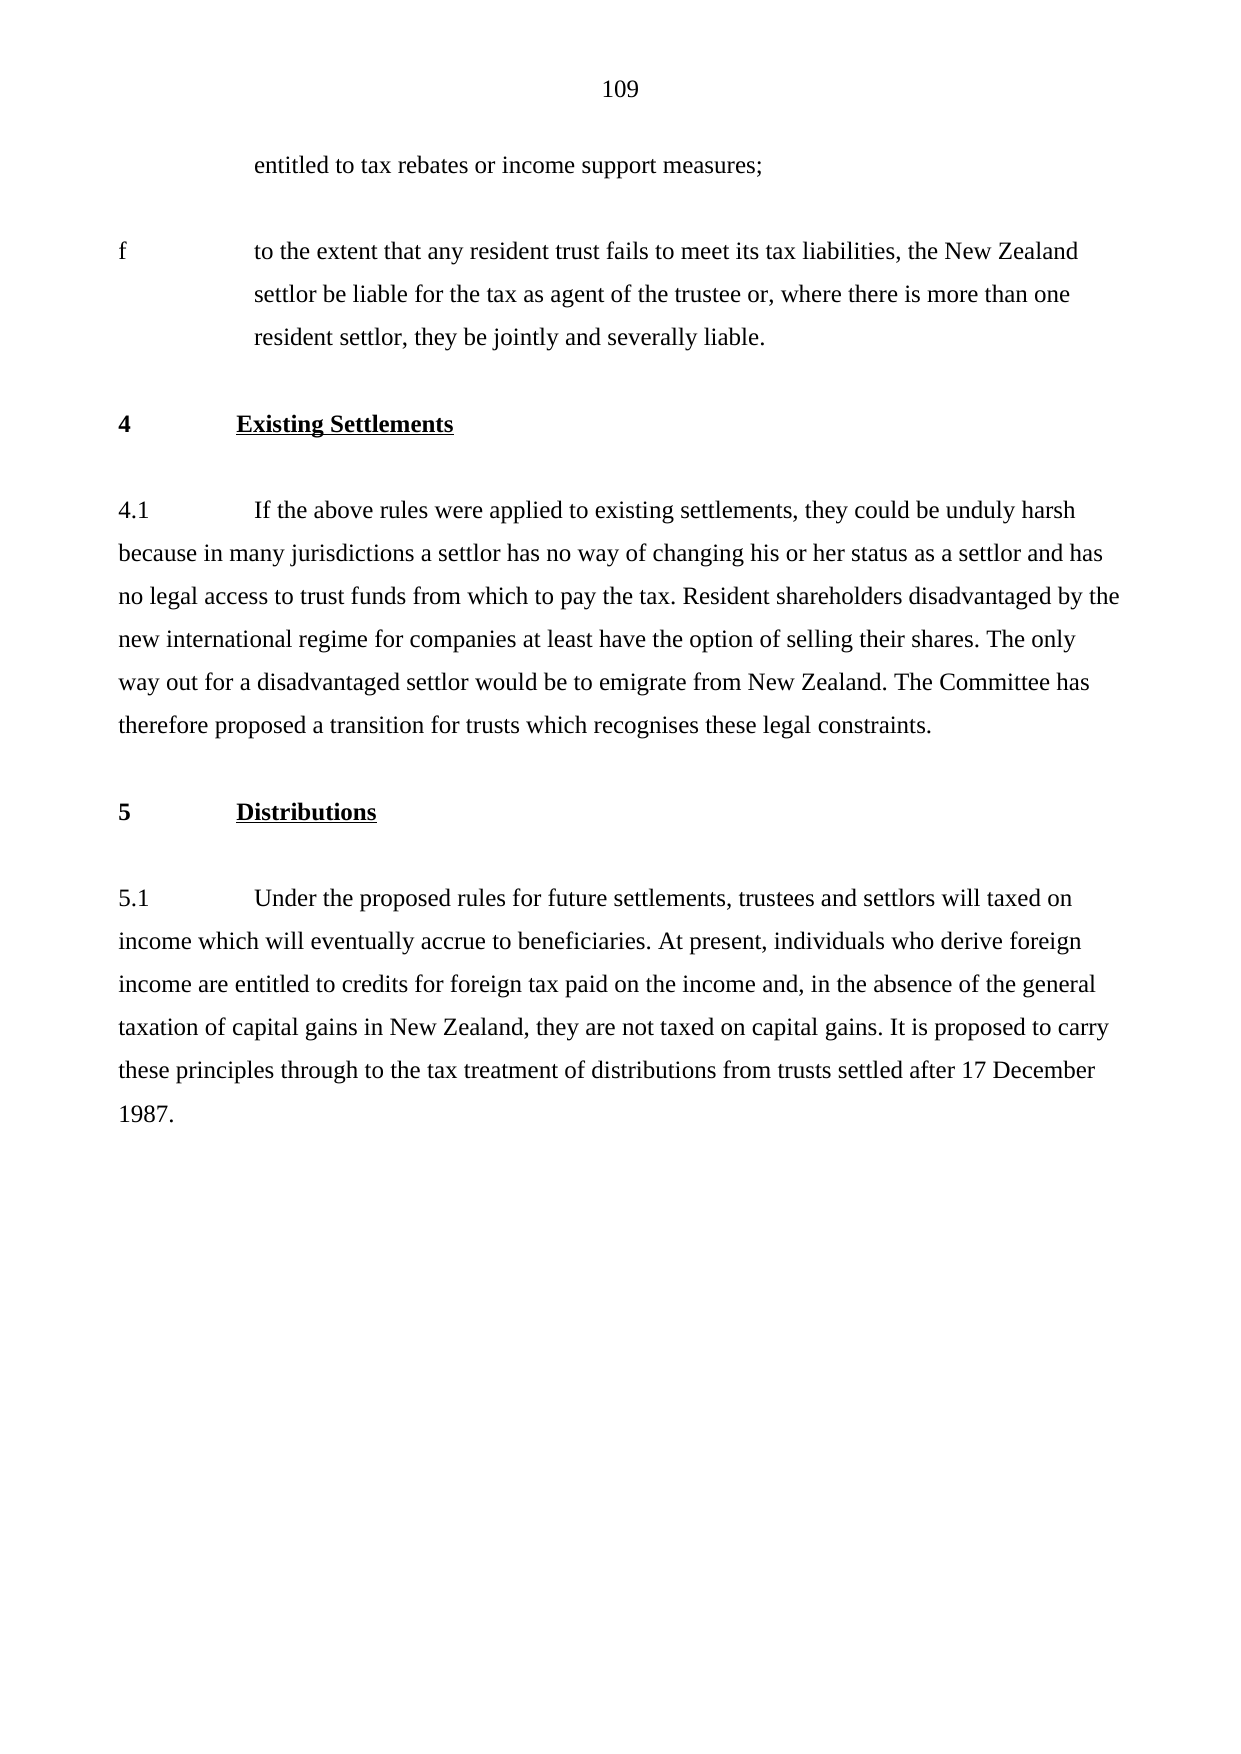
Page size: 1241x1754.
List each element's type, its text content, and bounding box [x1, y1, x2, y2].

text 5.1 Under the proposed rules for future settlements, trustees and settlors will taxed on income which will eventually accrue to beneficiaries. At present, individuals who derive foreign income are entitled to credits for foreign tax paid on the income and, in the absence of the general taxation of capital gains in New Zealand, they are not taxed on capital gains. It is proposed to carry these principles through to the tax treatment of distributions from trusts settled after 17 December 1987. [118, 883, 1122, 1127]
subtitle 4 Existing Settlements [118, 409, 1122, 437]
list entitled to tax rebates or income support measures; [118, 150, 1122, 179]
subtitle 5 Distributions [118, 797, 1122, 826]
text 4.1 If the above rules were applied to existing settlements, they could be unduly harsh because in many jurisdictions a settlor has no way of changing his or her status as a settlor and has no legal access to trust funds from which to pay the tax. Resident shareholders disadvantaged by the new international regime for companies at least have the option of selling their shares. The only way out for a disadvantaged settlor would be to emigrate from New Zealand. The Committee has therefore proposed a transition for trusts which recognises these legal constraints. [118, 495, 1122, 739]
list f to the extent that any resident trust fails to meet its tax liabilities, the New Zealand settlor be liable for the tax as agent of the trustee or, where there is more than one resident settlor, they be jointly and severally liable. [118, 236, 1122, 351]
